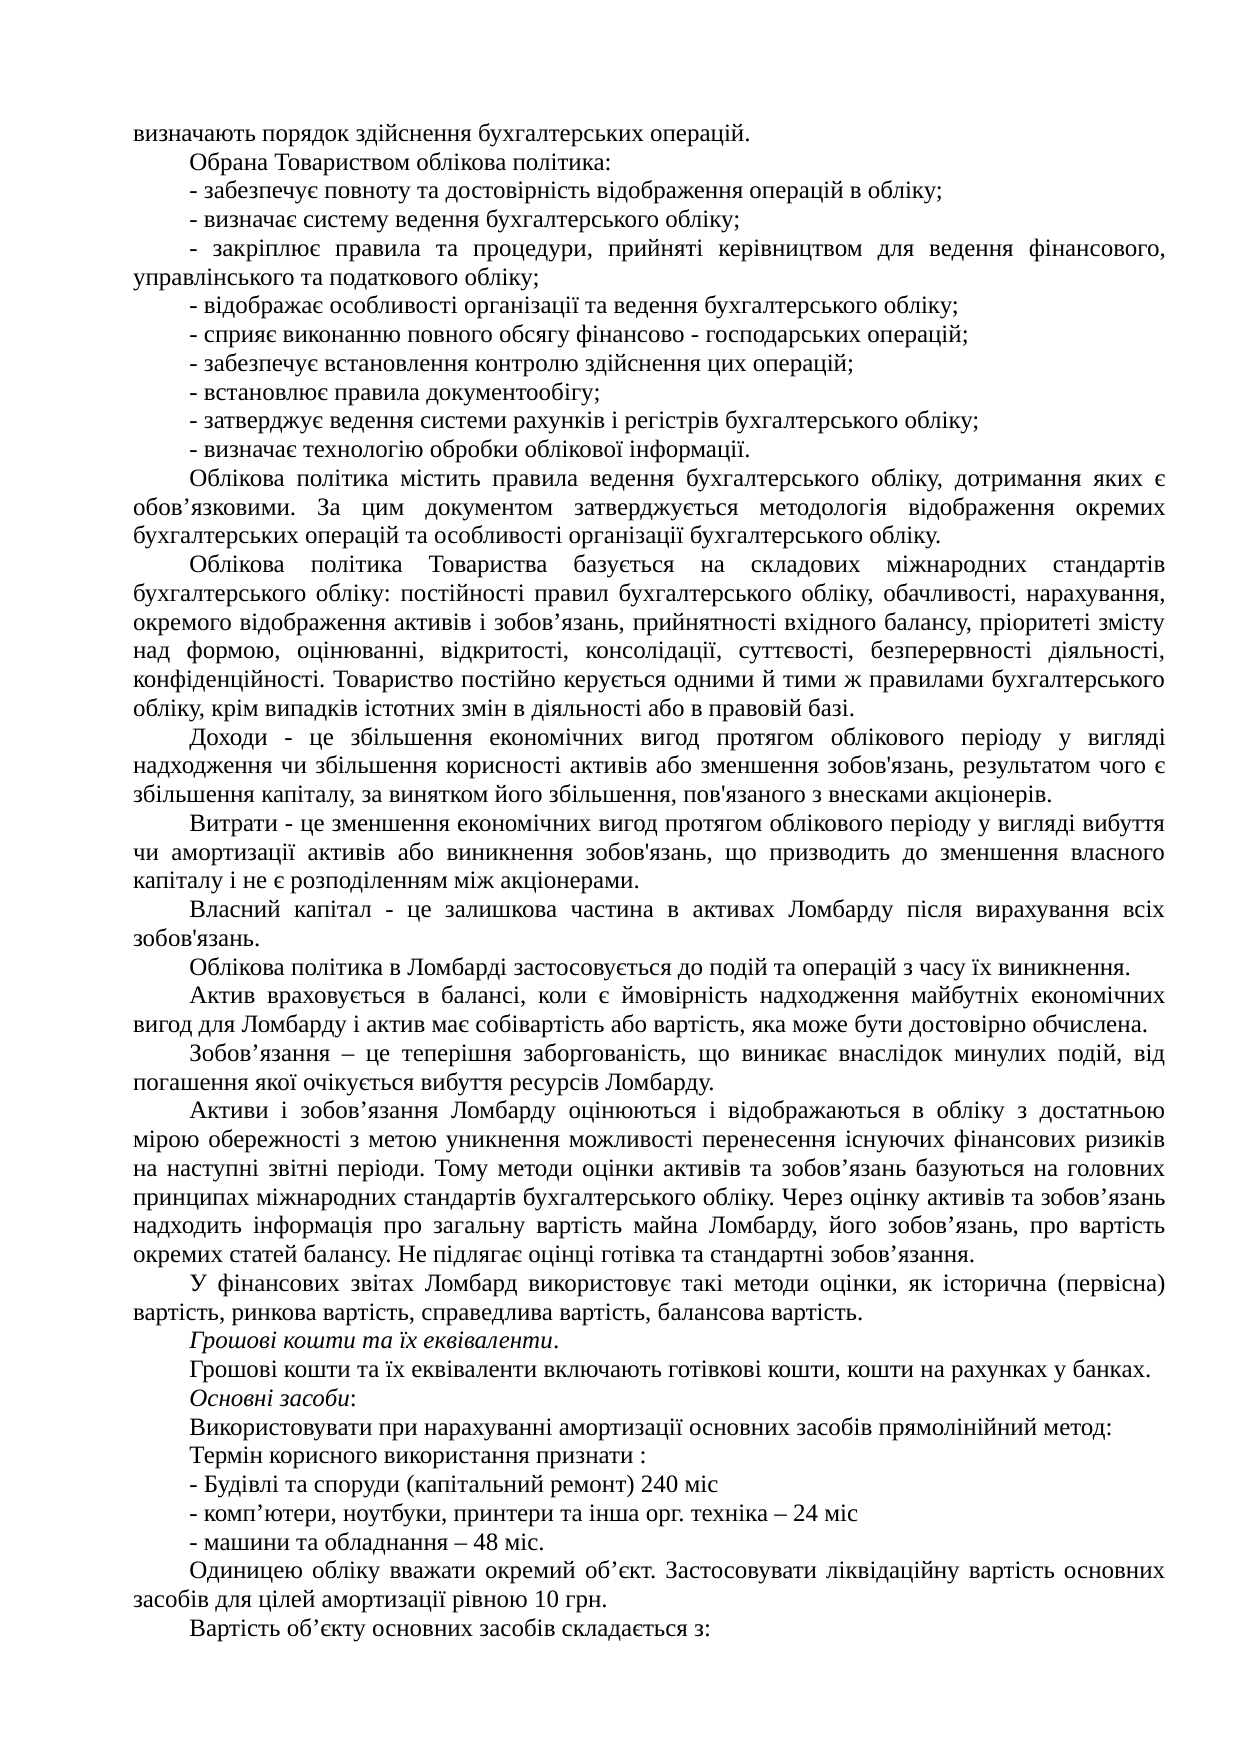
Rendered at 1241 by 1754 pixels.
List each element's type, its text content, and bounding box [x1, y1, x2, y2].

text Облікова політика Товариства базується на складових міжнародних стандартів бухгалтерського обліку: постійності правил бухгалтерського обліку, обачливості, нарахування, окремого відображення активів і зобов’язань, прийнятності вхідного балансу, пріоритеті змісту над формою, оцінюванні, відкритості, консолідації, суттєвості, безперервності діяльності, конфіденційності. Товариство постійно керується одними й тими ж правилами бухгалтерського обліку, крім випадків істотних змін в діяльності або в правовій базі. [133, 549, 1167, 722]
text - затверджує ведення системи рахунків і регістрів бухгалтерського обліку; [133, 406, 1167, 434]
text - закріплює правила та процедури, прийняті керівництвом для ведення фінансового, управлінського та податкового обліку; [133, 233, 1167, 291]
text Обрана Товариством облікова політика: [133, 147, 1167, 176]
text Активи і зобов’язання Ломбарду оцінюються і відображаються в обліку з достатньою мірою обережності з метою уникнення можливості перенесення існуючих фінансових ризиків на наступні звітні періоди. Тому методи оцінки активів та зобов’язань базуються на головних принципах міжнародних стандартів бухгалтерського обліку. Через оцінку активів та зобов’язань надходить інформація про загальну вартість майна Ломбарду, його зобов’язань, про вартість окремих статей балансу. Не підлягає оцінці готівка та стандартні зобов’язання. [133, 1096, 1167, 1268]
text Основні засоби: [133, 1383, 1167, 1412]
text - сприяє виконанню повного обсягу фінансово - господарських операцій; [133, 319, 1167, 348]
text - забезпечує встановлення контролю здійснення цих операцій; [133, 348, 1167, 377]
text Облікова політика в Ломбарді застосовується до подій та операцій з часу їх виникнення. [133, 952, 1167, 981]
text Власний капітал - це залишкова частина в активах Ломбарду після вирахування всіх зобов'язань. [133, 894, 1167, 952]
text Вартість об’єкту основних засобів складається з: [133, 1613, 1167, 1642]
text - визначає систему ведення бухгалтерського обліку; [133, 204, 1167, 233]
text Термін корисного використання признати : [133, 1441, 1167, 1469]
text - встановлює правила документообігу; [133, 377, 1167, 406]
text Грошові кошти та їх еквіваленти. [133, 1326, 1167, 1354]
text Витрати - це зменшення економічних вигод протягом облікового періоду у вигляді вибуття чи амортизації активів або виникнення зобов'язань, що призводить до зменшення власного капіталу і не є розподіленням між акціонерами. [133, 808, 1167, 894]
text - машини та обладнання – 48 міс. [133, 1527, 1167, 1556]
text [133, 118, 1167, 147]
text Облікова політика містить правила ведення бухгалтерського обліку, дотримання яких є обов’язковими. За цим документом затверджується методологія відображення окремих бухгалтерських операцій та особливості організації бухгалтерського обліку. [133, 463, 1167, 549]
text Грошові кошти та їх еквіваленти включають готівкові кошти, кошти на рахунках у банках. [133, 1354, 1167, 1383]
text У фінансових звітах Ломбард використовує такі методи оцінки, як історична (первісна) вартість, ринкова вартість, справедлива вартість, балансова вартість. [133, 1268, 1167, 1326]
text - комп’ютери, ноутбуки, принтери та інша орг. техніка – 24 міс [133, 1498, 1167, 1527]
text Використовувати при нарахуванні амортизації основних засобів прямолінійний метод: [133, 1412, 1167, 1441]
text - визначає технологію обробки облікової інформації. [133, 434, 1167, 463]
text - відображає особливості організації та ведення бухгалтерського обліку; [133, 291, 1167, 319]
text Зобов’язання – це теперішня заборгованість, що виникає внаслідок минулих подій, від погашення якої очікується вибуття ресурсів Ломбарду. [133, 1038, 1167, 1096]
text Одиницею обліку вважати окремий об’єкт. Застосовувати ліквідаційну вартість основних засобів для цілей амортизації рівною 10 грн. [133, 1556, 1167, 1613]
text Актив враховується в балансі, коли є ймовірність надходження майбутніх економічних вигод для Ломбарду і актив має собівартість або вартість, яка може бути достовірно обчислена. [133, 981, 1167, 1038]
text - Будівлі та споруди (капітальний ремонт) 240 міс [133, 1469, 1167, 1498]
text - забезпечує повноту та достовірність відображення операцій в обліку; [133, 176, 1167, 204]
text Доходи - це збільшення економічних вигод протягом облікового періоду у вигляді надходження чи збільшення корисності активів або зменшення зобов'язань, результатом чого є збільшення капіталу, за винятком його збільшення, пов'язаного з внесками акціонерів. [133, 722, 1167, 808]
